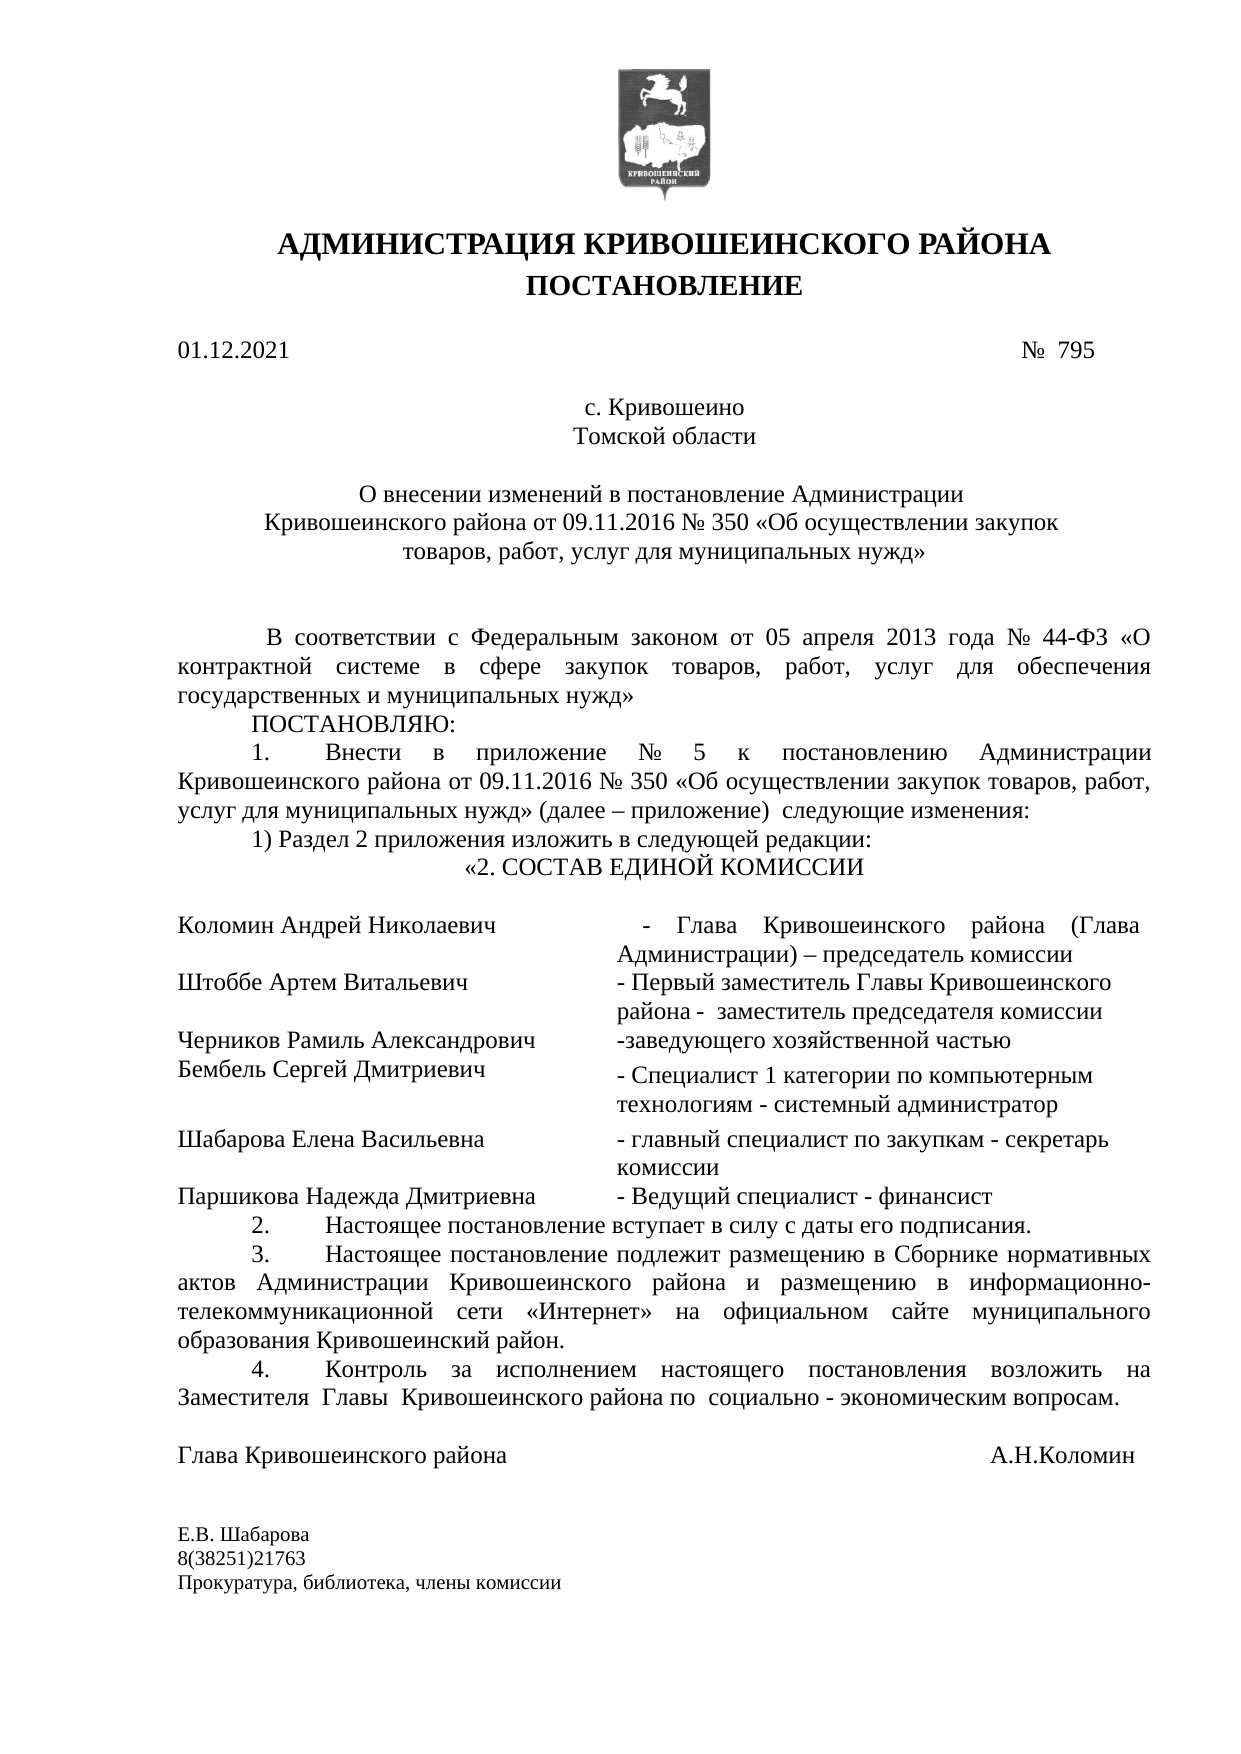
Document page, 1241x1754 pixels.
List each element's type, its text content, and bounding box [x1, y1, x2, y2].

list Настоящее постановление вступает в силу с даты его подписания. [177, 1210, 1152, 1239]
list Настоящее постановление подлежит размещению в Сборнике нормативных актов Администрации Кривошеинского района и размещению в информационно-телекоммуникационной сети «Интернет» на официальном сайте муниципального образования Кривошеинский район. [177, 1239, 1152, 1354]
table_cell -заведующего хозяйственной частью [605, 1025, 1152, 1054]
table_cell - Специалист 1 категории по компьютерным технологиям - системный администратор [605, 1054, 1152, 1124]
table_cell Черников Рамиль Александрович [166, 1025, 605, 1054]
table_cell 8(38251)21763 [166, 1546, 428, 1569]
text «2. СОСТАВ ЕДИНОЙ КОМИССИИ [177, 852, 1152, 881]
text ПОСТАНОВЛЕНИЕ [177, 268, 1152, 301]
table_cell Штоббе Артем Витальевич [166, 968, 605, 1025]
text Глава Кривошеинского района А.Н.Коломин [177, 1440, 1152, 1469]
table_cell - Первый заместитель Главы Кривошеинского района - заместитель председателя комиссии [605, 968, 1152, 1025]
table_header Коломин Андрей Николаевич [166, 910, 605, 967]
table_cell - главный специалист по закупкам - секретарь комиссии [605, 1124, 1152, 1181]
table_cell - Ведущий специалист - финансист [605, 1181, 1152, 1210]
table_cell Бембель Сергей Дмитриевич [166, 1054, 605, 1124]
text В соответствии с Федеральным законом от 05 апреля 2013 года № 44-ФЗ «О контрактной системе в сфере закупок товаров, работ, услуг для обеспечения государственных и муниципальных нужд» [177, 622, 1152, 709]
subtitle АДМИНИСТРАЦИЯ КРИВОШЕИНСКОГО РАЙОНА [177, 226, 1152, 262]
text 1) Раздел 2 приложения изложить в следующей редакции: [251, 824, 1152, 852]
text Томской области [177, 421, 1152, 450]
text Постановляю: [177, 709, 1152, 737]
list Контроль за исполнением настоящего постановления возложить на Заместителя Главы Кривошеинского района по социально - экономическим вопросам. [177, 1354, 1152, 1411]
text Прокуратура, библиотека, члены комиссии [177, 1569, 1152, 1594]
table_header Е.В. Шабарова [166, 1521, 428, 1546]
picture [618, 69, 711, 201]
text 01.12.2021 № 795 [177, 335, 1152, 364]
table_cell Паршикова Надежда Дмитриевна [166, 1181, 605, 1210]
text с. Кривошеино [177, 392, 1152, 421]
list Внести в приложение № 5 к постановлению Администрации Кривошеинского района от 09.11.2016 № 350 «Об осуществлении закупок товаров, работ, услуг для муниципальных нужд» (далее – приложение) следующие изменения: [177, 737, 1152, 824]
text О внесении изменений в постановление Администрации Кривошеинского района от 09.11.2016 № 350 «Об осуществлении закупок товаров, работ, услуг для муниципальных нужд» [177, 479, 1152, 565]
table_header - Глава Кривошеинского района (Глава Администрации) – председатель комиссии [605, 910, 1152, 967]
table_cell Шабарова Елена Васильевна [166, 1124, 605, 1181]
